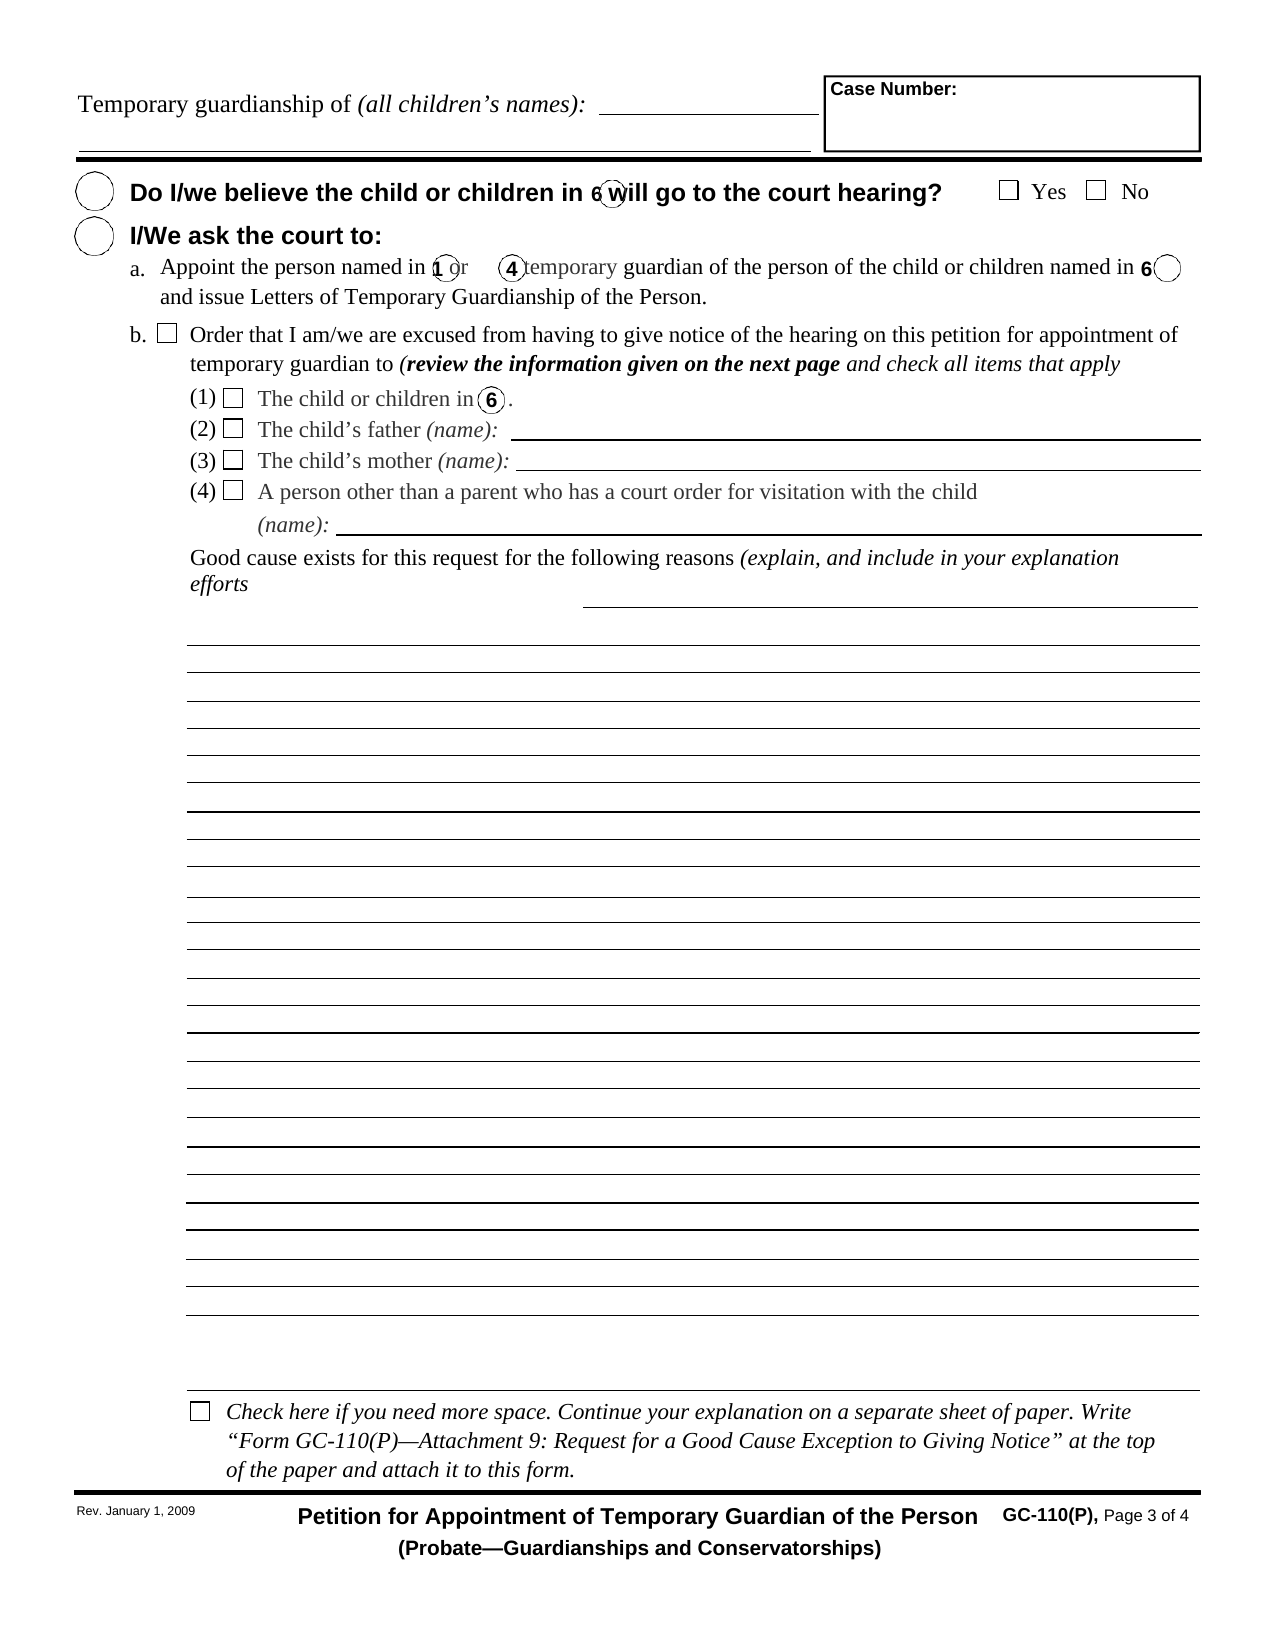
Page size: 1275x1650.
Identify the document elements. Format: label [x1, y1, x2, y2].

picture [74, 216, 114, 256]
picture [75, 171, 114, 211]
picture [498, 254, 526, 282]
picture [432, 254, 460, 282]
picture [477, 386, 505, 414]
picture [598, 180, 626, 208]
picture [1153, 254, 1181, 282]
